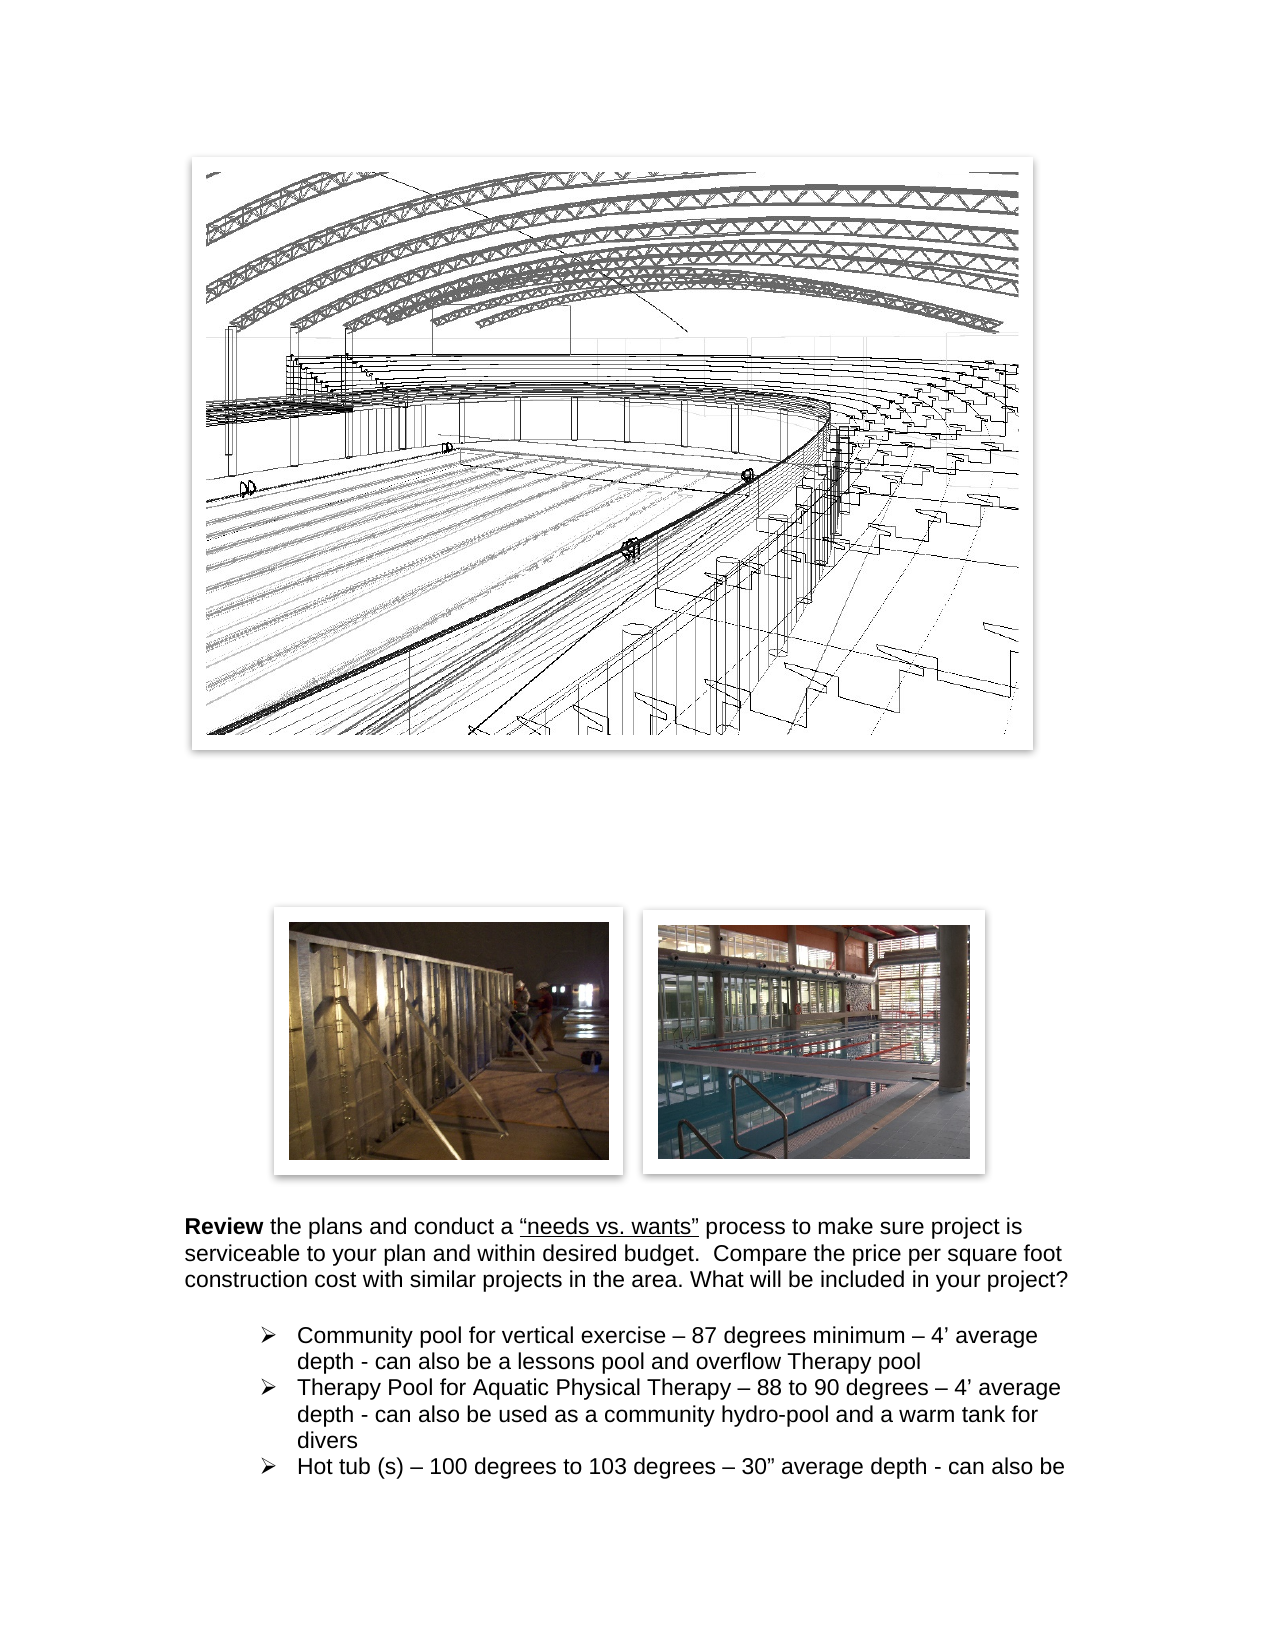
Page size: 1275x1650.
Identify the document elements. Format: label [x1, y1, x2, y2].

table_header [181, 150, 1081, 1483]
picture [206, 172, 1019, 735]
picture [289, 922, 609, 1160]
picture [658, 925, 970, 1159]
